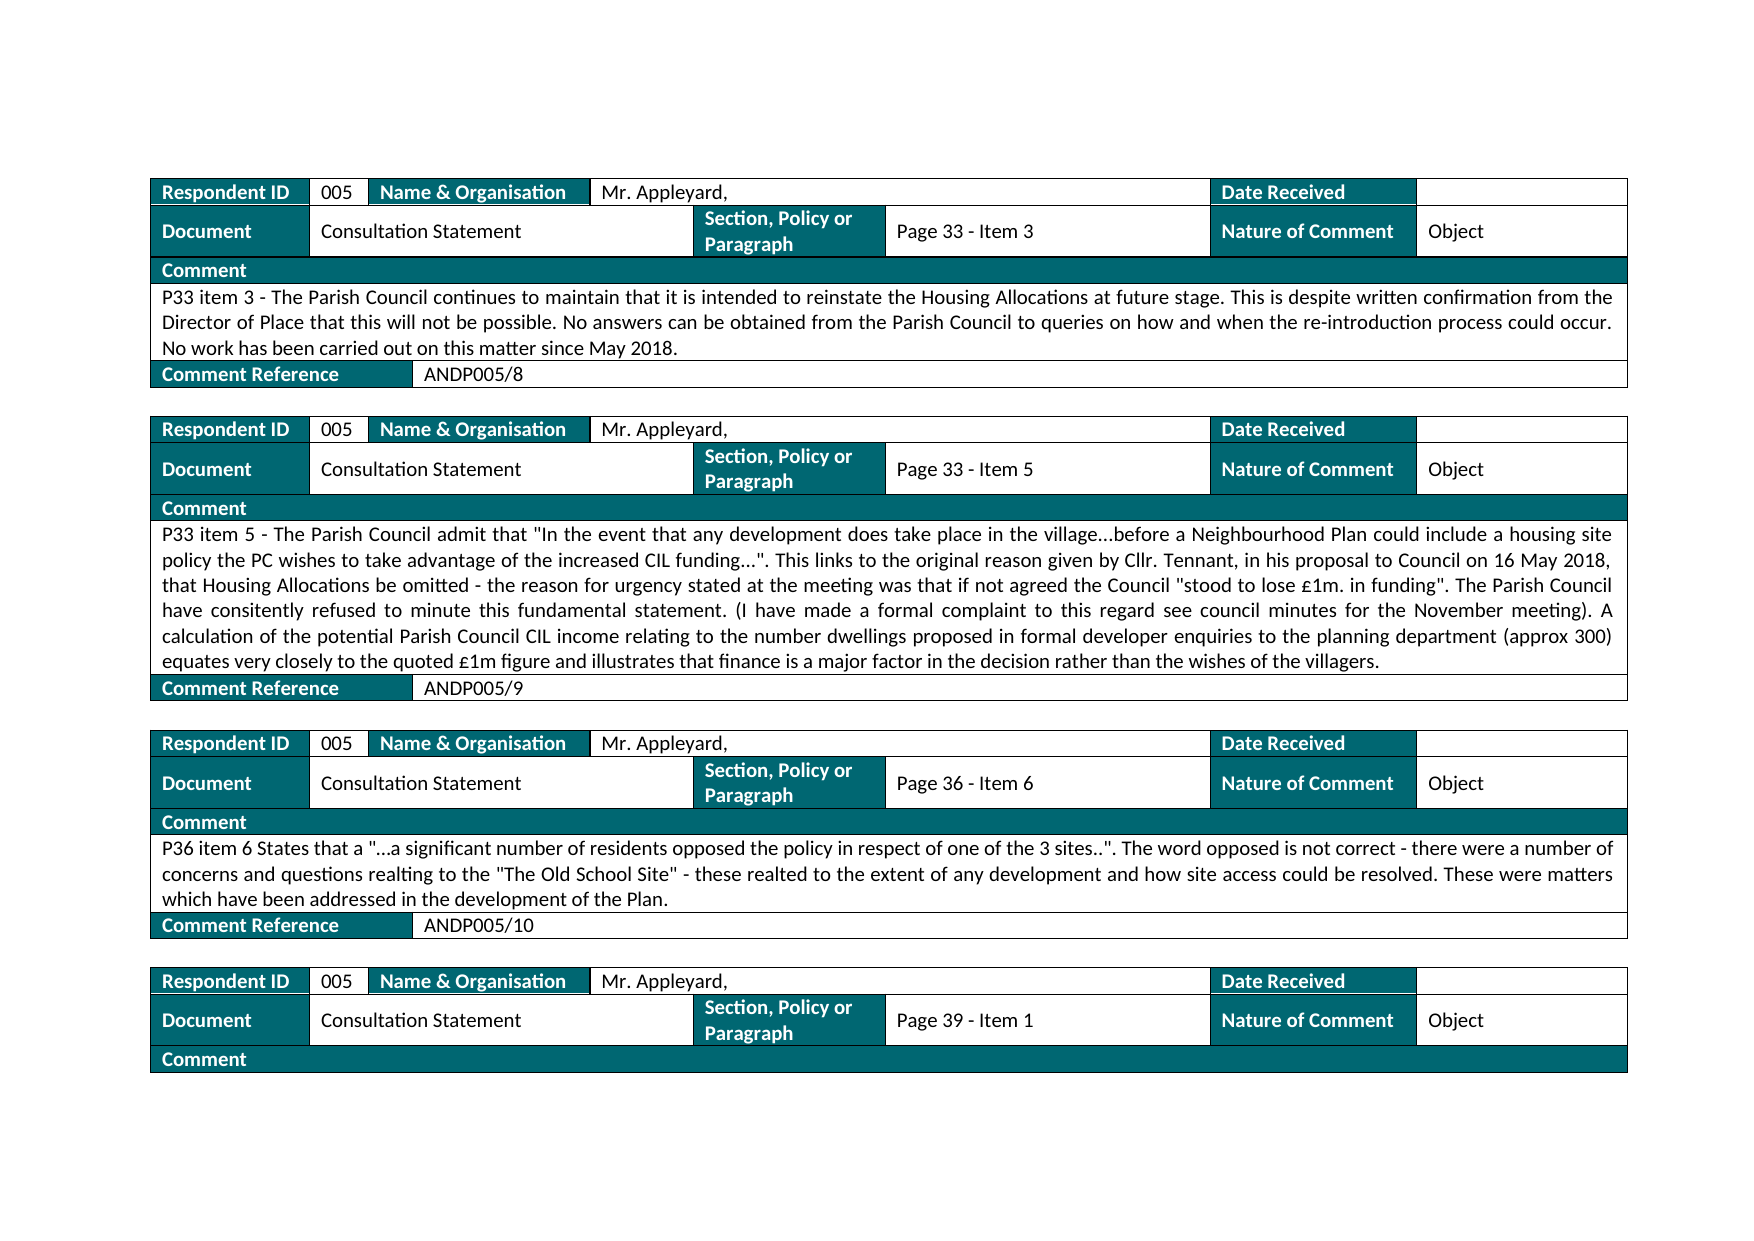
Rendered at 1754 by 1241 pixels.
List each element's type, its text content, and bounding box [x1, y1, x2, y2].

table_cell Nature of Comment [1211, 443, 1416, 494]
table_cell Object [1417, 443, 1627, 494]
table_header Date Received [1211, 179, 1416, 204]
table_header Date Received [1211, 417, 1416, 442]
table_cell Document [151, 995, 309, 1045]
table_cell Nature of Comment [1211, 206, 1416, 256]
table_cell Document [151, 443, 309, 494]
table_header 005 [310, 179, 368, 204]
table_header [1417, 968, 1627, 993]
table_header Name & Organisation [369, 731, 589, 756]
table_header [1417, 179, 1627, 204]
table_header Mr. Appleyard, [591, 731, 1210, 756]
table_cell Document [151, 757, 309, 808]
table_cell Comment Reference [151, 361, 412, 387]
table_header Respondent ID [151, 417, 309, 442]
table_cell Comment Reference [151, 675, 412, 700]
table_header 005 [310, 731, 368, 756]
table_cell Comment [151, 1046, 1627, 1072]
table_cell Comment [151, 495, 1627, 520]
table_header Date Received [1211, 968, 1416, 993]
table_cell Section, Policy or Paragraph [694, 443, 885, 494]
table_cell Section, Policy or Paragraph [694, 995, 885, 1045]
table_cell Object [1417, 995, 1627, 1045]
table_cell Object [1417, 206, 1627, 256]
table_cell Nature of Comment [1211, 995, 1416, 1045]
table_header Respondent ID [151, 179, 309, 204]
table_cell ANDP005/9 [413, 675, 1627, 700]
table_cell Page 39 - Item 1 [886, 995, 1210, 1045]
table_header Mr. Appleyard, [591, 179, 1210, 204]
table_cell ANDP005/10 [413, 913, 1627, 938]
table_cell Comment [151, 809, 1627, 834]
table_cell Section, Policy or Paragraph [694, 757, 885, 808]
table_cell P33 item 3 - The Parish Council continues to maintain that it is intended to reinstate the Housing Allocations at future stage. This is despite written confirmation from the Director of Place that this will not be possible. No answers can be obtained from the Parish Council to queries on how and when the re-introduction process could occur. No work has been carried out on this matter since May 2018. [151, 284, 1627, 360]
table_header Name & Organisation [369, 417, 589, 442]
table_cell ANDP005/8 [413, 361, 1627, 387]
table_cell Section, Policy or Paragraph [694, 206, 885, 256]
table_header 005 [310, 968, 368, 993]
table_cell Consultation Statement [310, 206, 693, 256]
table_cell Page 36 - Item 6 [886, 757, 1210, 808]
table_header Mr. Appleyard, [591, 417, 1210, 442]
table_header Respondent ID [151, 731, 309, 756]
table_cell Object [1417, 757, 1627, 808]
table_cell P36 item 6 States that a "…a significant number of residents opposed the policy in respect of one of the 3 sites..". The word opposed is not correct - there were a number of concerns and questions realting to the "The Old School Site" - these realted to the extent of any development and how site access could be resolved. These were matters which have been addressed in the development of the Plan. [151, 835, 1627, 912]
table_header Respondent ID [151, 968, 309, 993]
table_cell Comment [151, 258, 1627, 283]
table_header Mr. Appleyard, [591, 968, 1210, 993]
table_header Date Received [1211, 731, 1416, 756]
table_cell Comment Reference [151, 913, 412, 938]
table_header 005 [310, 417, 368, 442]
table_header Name & Organisation [369, 179, 589, 204]
table_header [1417, 417, 1627, 442]
table_cell Document [151, 206, 309, 256]
table_cell Consultation Statement [310, 757, 693, 808]
table_cell Nature of Comment [1211, 757, 1416, 808]
table_cell P33 item 5 - The Parish Council admit that "In the event that any development does take place in the village...before a Neighbourhood Plan could include a housing site policy the PC wishes to take advantage of the increased CIL funding...". This links to the original reason given by Cllr. Tennant, in his proposal to Council on 16 May 2018, that Housing Allocations be omitted - the reason for urgency stated at the meeting was that if not agreed the Council "stood to lose £1m. in funding". The Parish Council have consitently refused to minute this fundamental statement. (I have made a formal complaint to this regard see council minutes for the November meeting). A calculation of the potential Parish Council CIL income relating to the number dwellings proposed in formal developer enquiries to the planning department (approx 300) equates very closely to the quoted £1m figure and illustrates that finance is a major factor in the decision rather than the wishes of the villagers. [151, 521, 1627, 674]
table_header [1417, 731, 1627, 756]
table_header Name & Organisation [369, 968, 589, 993]
table_cell Page 33 - Item 3 [886, 206, 1210, 256]
table_cell Page 33 - Item 5 [886, 443, 1210, 494]
table_cell Consultation Statement [310, 995, 693, 1045]
table_cell Consultation Statement [310, 443, 693, 494]
